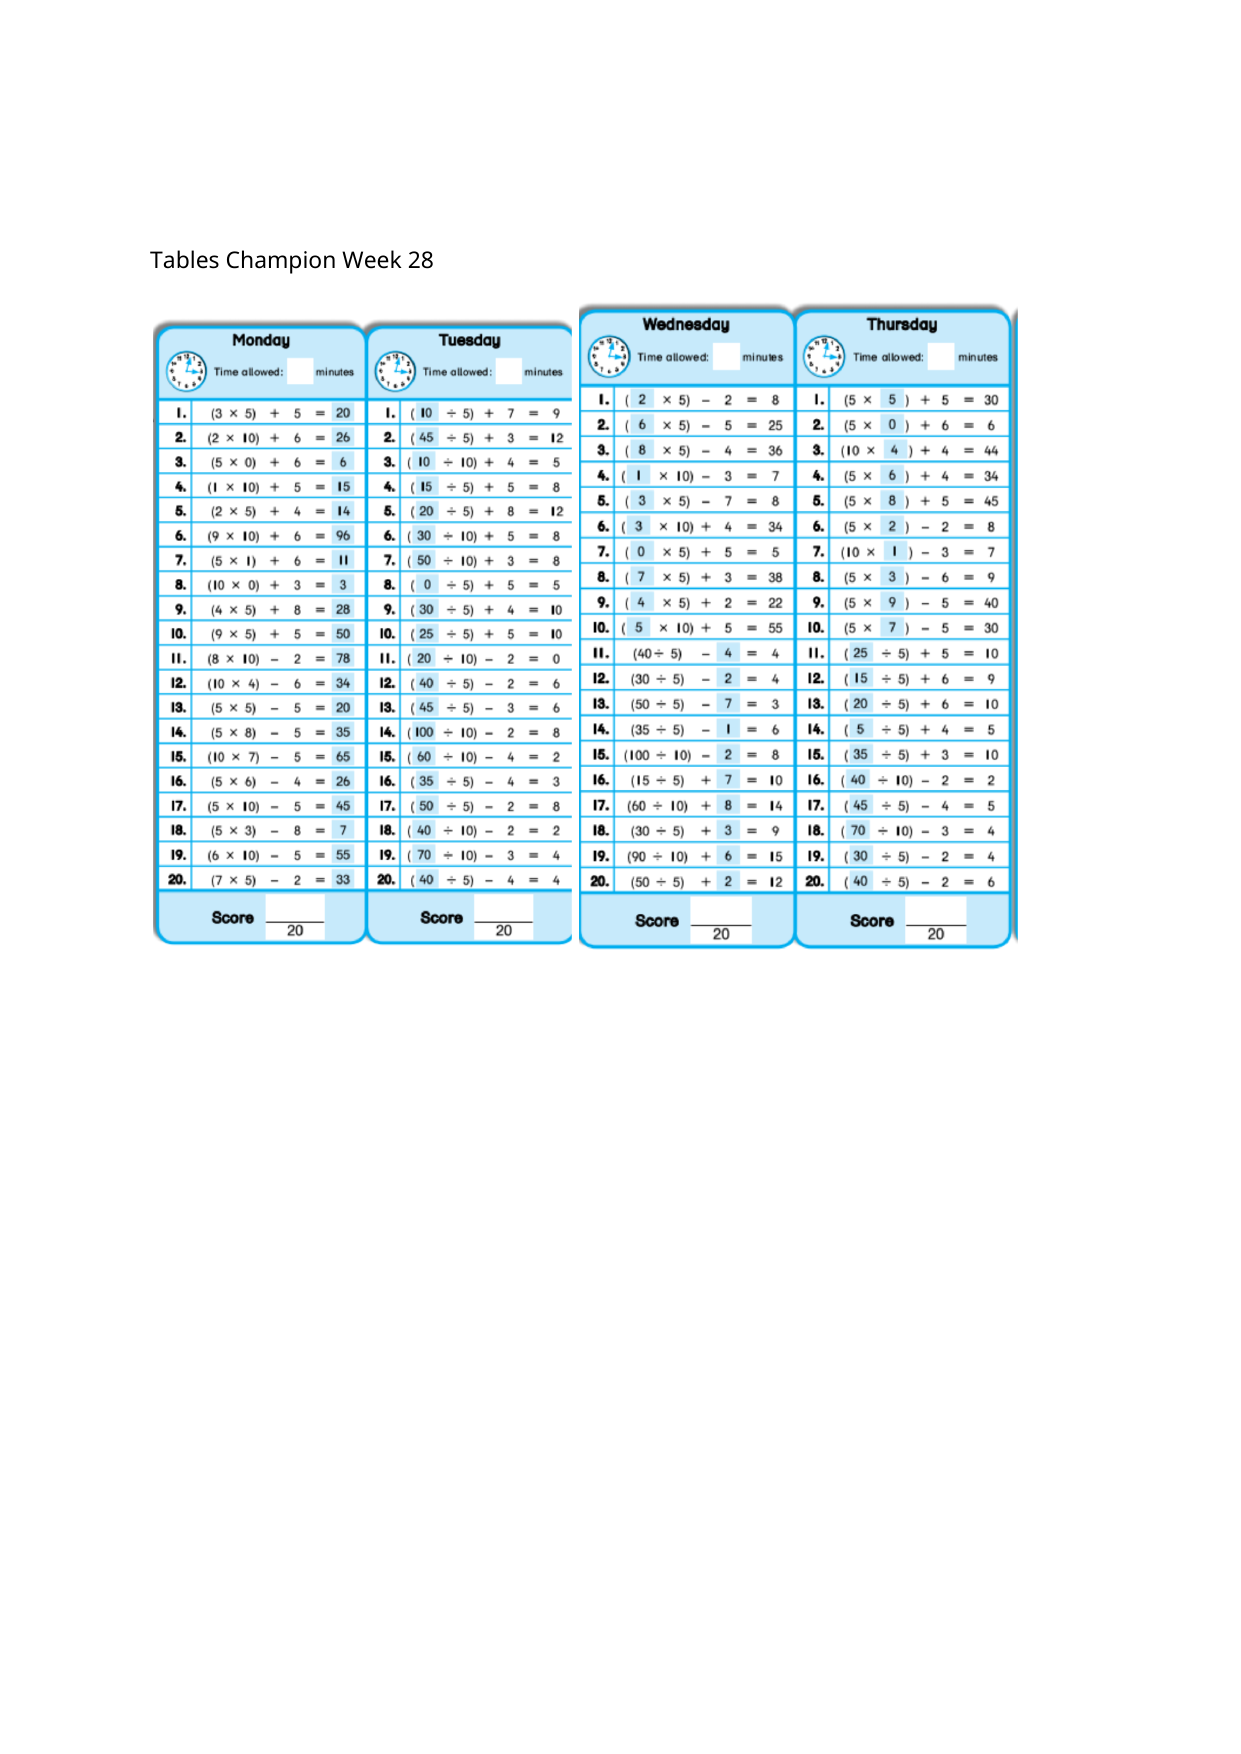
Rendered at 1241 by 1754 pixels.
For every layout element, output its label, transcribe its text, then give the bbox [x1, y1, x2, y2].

picture [581, 894, 793, 945]
picture [581, 590, 793, 891]
picture [797, 313, 1008, 384]
picture [797, 387, 1008, 587]
picture [581, 313, 793, 384]
picture [160, 892, 364, 941]
picture [797, 894, 1008, 945]
picture [159, 401, 365, 889]
picture [369, 329, 571, 398]
picture [369, 892, 571, 941]
picture [153, 314, 571, 976]
picture [579, 296, 1017, 975]
picture [369, 401, 571, 889]
picture [797, 590, 1008, 891]
text Tables Champion Week 28 [150, 244, 1090, 275]
picture [581, 387, 793, 587]
picture [160, 329, 364, 398]
